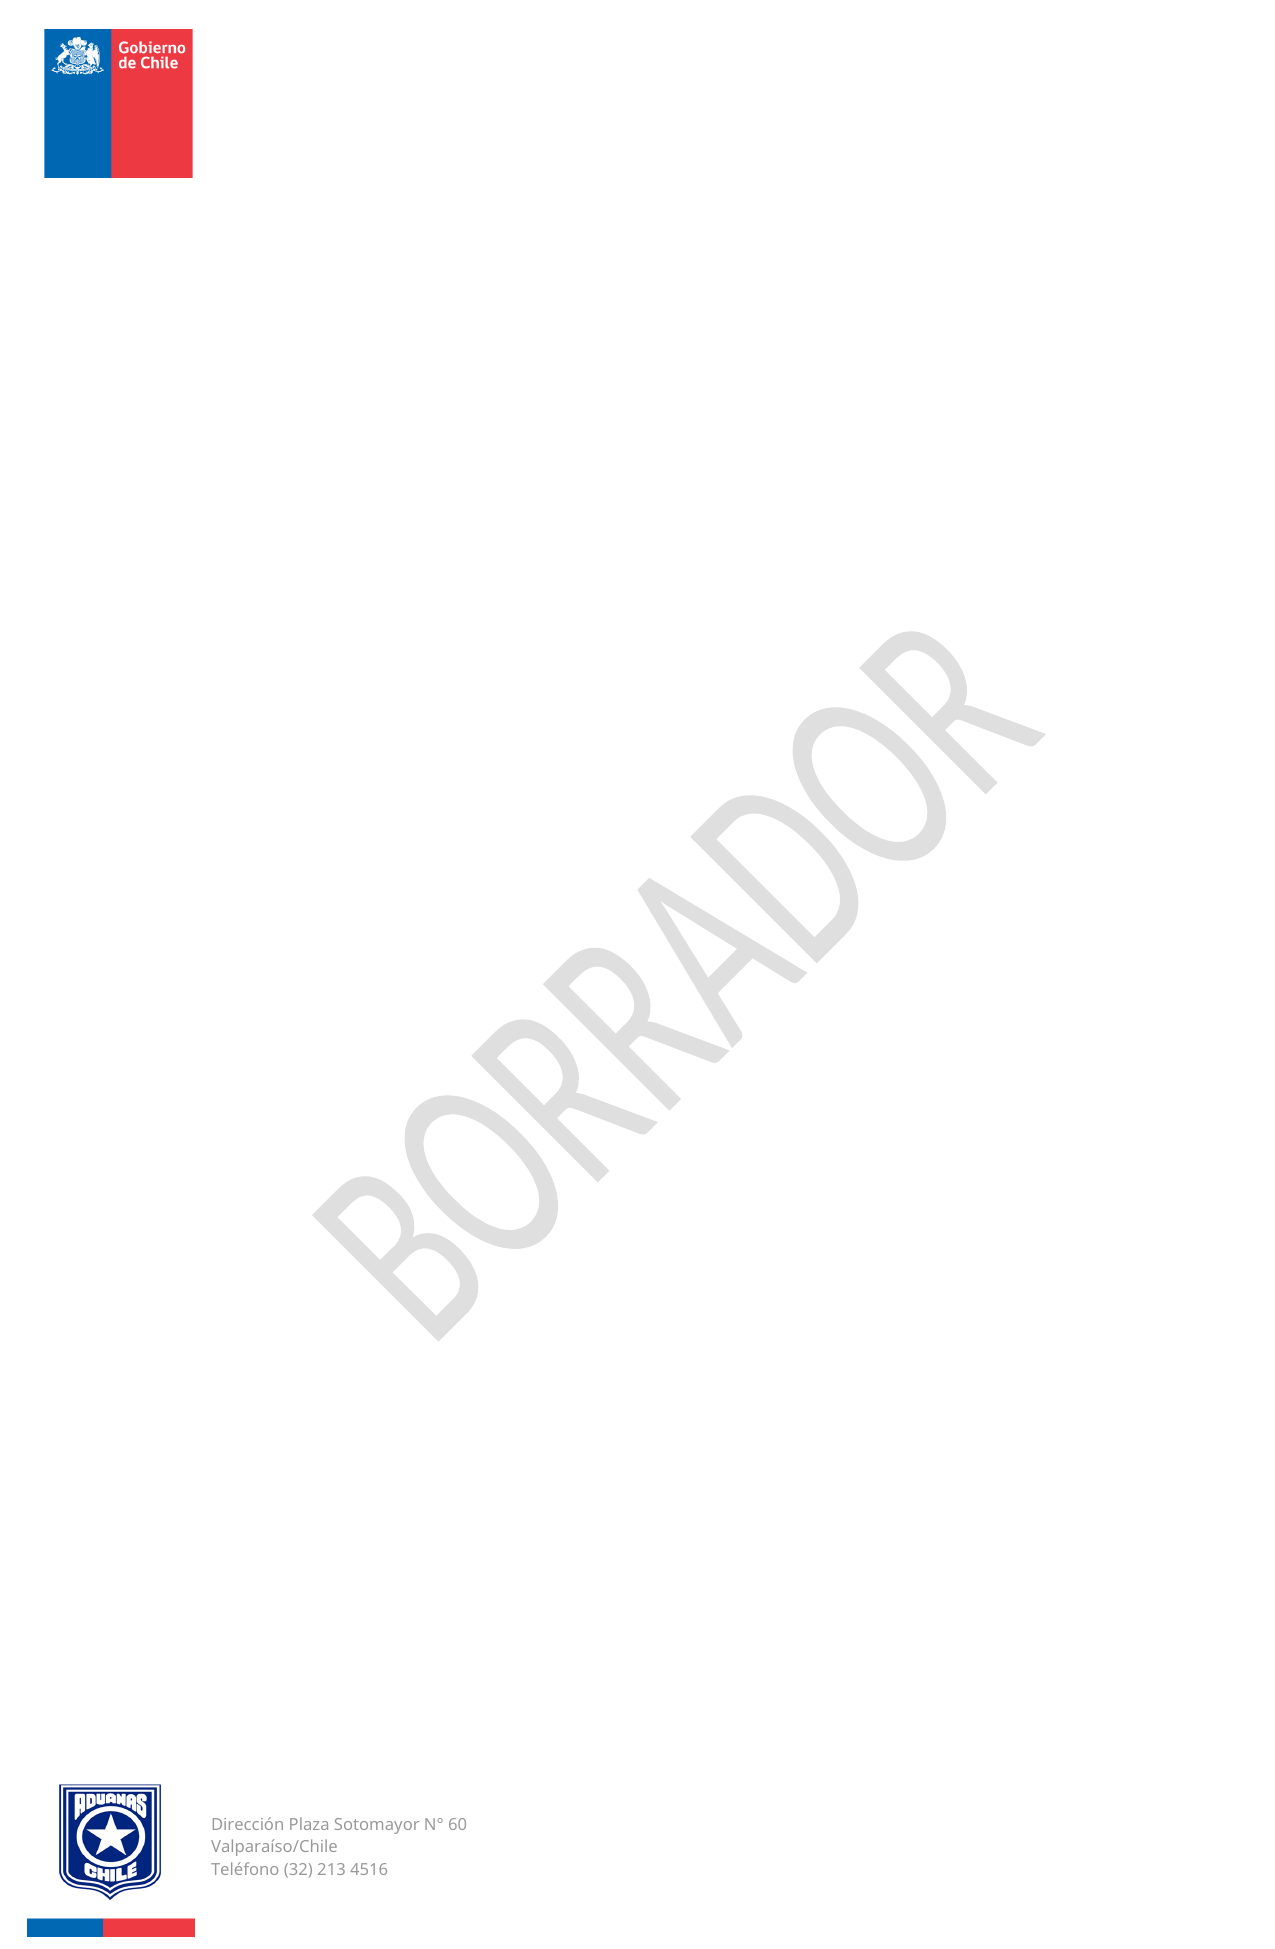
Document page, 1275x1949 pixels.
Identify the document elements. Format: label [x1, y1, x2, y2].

picture [44, 29, 193, 178]
picture [27, 1772, 195, 1937]
